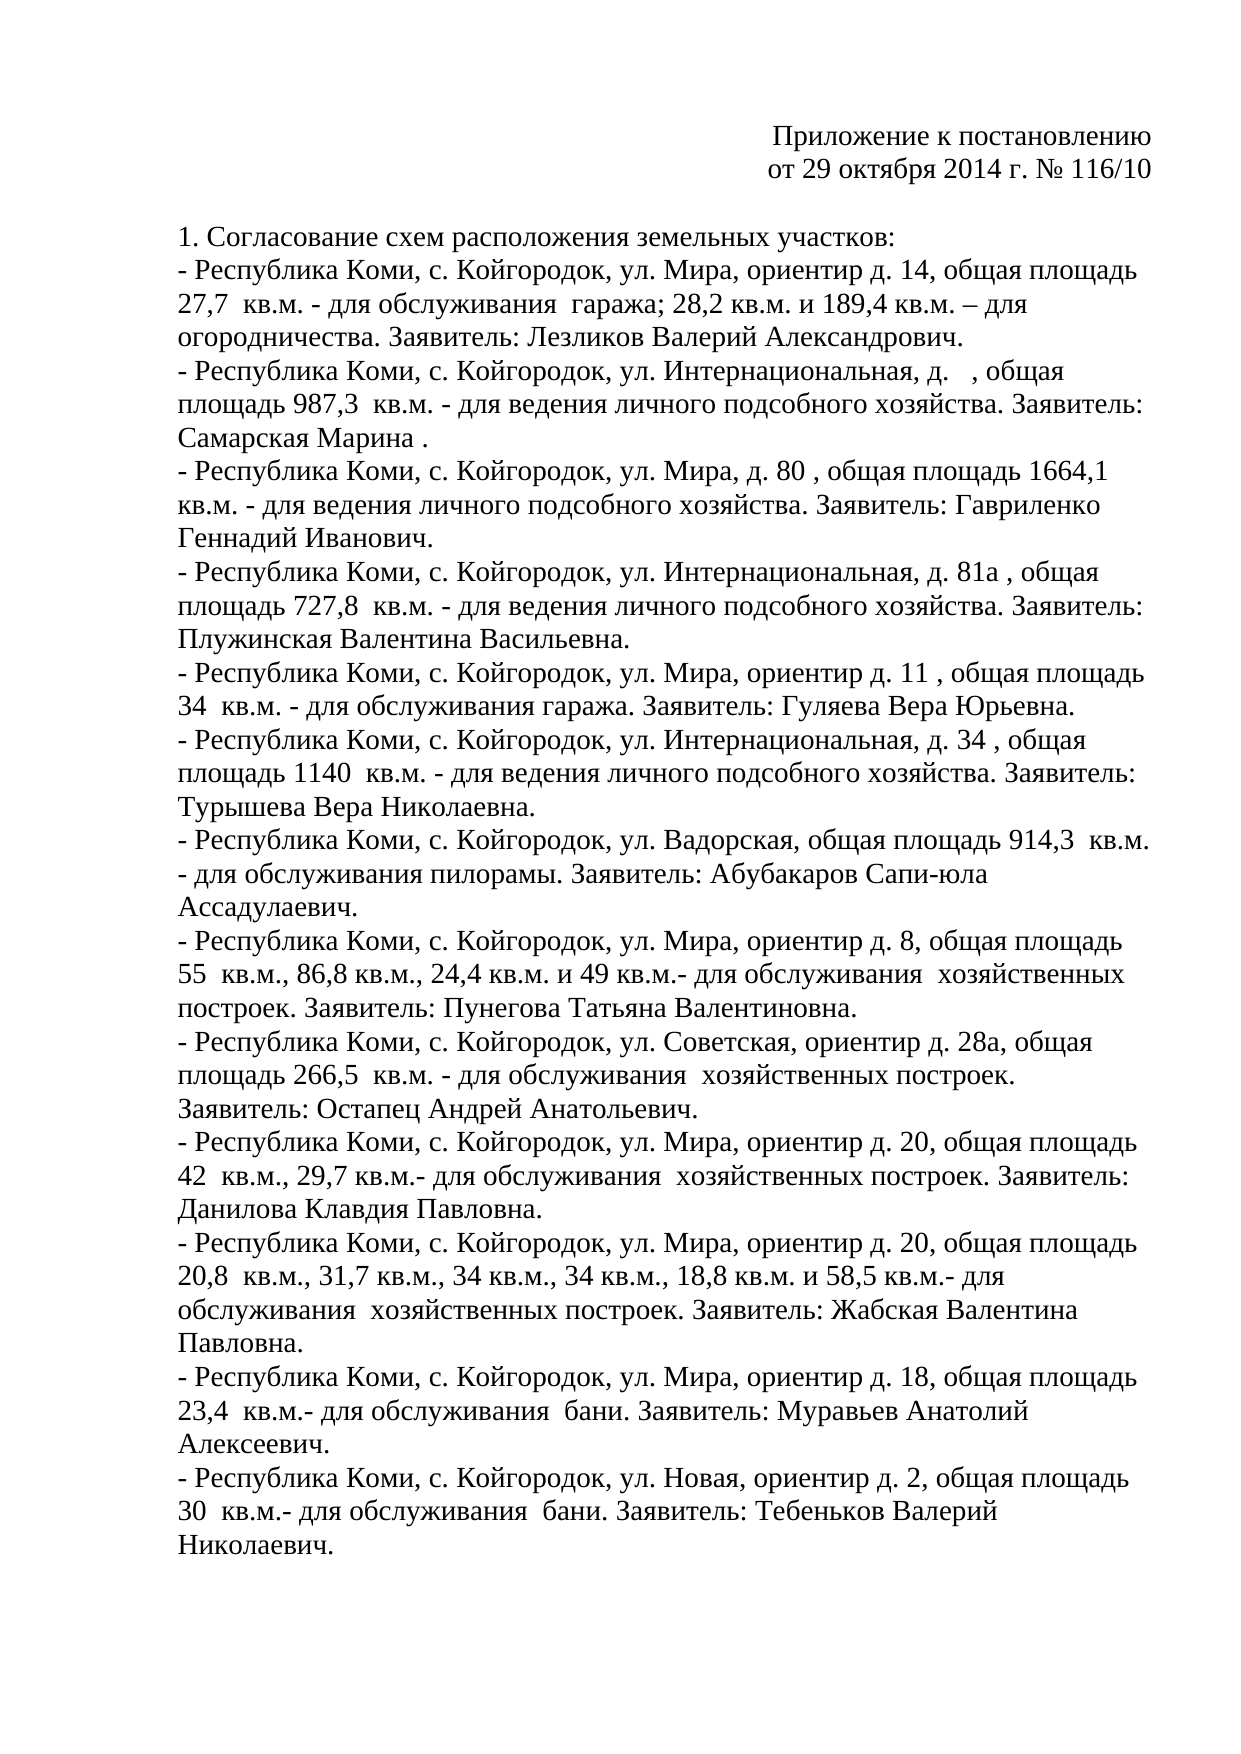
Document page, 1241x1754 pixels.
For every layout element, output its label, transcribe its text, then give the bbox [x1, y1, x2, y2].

text Приложение к постановлению [177, 118, 1152, 152]
text - Республика Коми, с. Койгородок, ул. Новая, ориентир д. 2, общая площадь 30 кв.м.- для обслуживания бани. Заявитель: Тебеньков Валерий Николаевич. [177, 1460, 1152, 1560]
text - Республика Коми, с. Койгородок, ул. Мира, ориентир д. 20, общая площадь 20,8 кв.м., 31,7 кв.м., 34 кв.м., 34 кв.м., 18,8 кв.м. и 58,5 кв.м.- для обслуживания хозяйственных построек. Заявитель: Жабская Валентина Павловна. [177, 1225, 1152, 1359]
text - Республика Коми, с. Койгородок, ул. Мира, д. 80 , общая площадь 1664,1 кв.м. - для ведения личного подсобного хозяйства. Заявитель: Гавриленко Геннадий Иванович. [177, 453, 1152, 554]
text - Республика Коми, с. Койгородок, ул. Мира, ориентир д. 18, общая площадь 23,4 кв.м.- для обслуживания бани. Заявитель: Муравьев Анатолий Алексеевич. [177, 1359, 1152, 1460]
text - Республика Коми, с. Койгородок, ул. Интернациональная, д. 81а , общая площадь 727,8 кв.м. - для ведения личного подсобного хозяйства. Заявитель: Плужинская Валентина Васильевна. [177, 554, 1152, 655]
text - Республика Коми, с. Койгородок, ул. Мира, ориентир д. 20, общая площадь 42 кв.м., 29,7 кв.м.- для обслуживания хозяйственных построек. Заявитель: Данилова Клавдия Павловна. [177, 1124, 1152, 1225]
text - Республика Коми, с. Койгородок, ул. Мира, ориентир д. 8, общая площадь 55 кв.м., 86,8 кв.м., 24,4 кв.м. и 49 кв.м.- для обслуживания хозяйственных построек. Заявитель: Пунегова Татьяна Валентиновна. [177, 923, 1152, 1024]
text - Республика Коми, с. Койгородок, ул. Советская, ориентир д. 28а, общая площадь 266,5 кв.м. - для обслуживания хозяйственных построек. Заявитель: Остапец Андрей Анатольевич. [177, 1024, 1152, 1124]
text от 29 октября 2014 г. № 116/10 [177, 152, 1152, 185]
text - Республика Коми, с. Койгородок, ул. Вадорская, общая площадь 914,3 кв.м. - для обслуживания пилорамы. Заявитель: Абубакаров Сапи-юла Ассадулаевич. [177, 822, 1152, 923]
text - Республика Коми, с. Койгородок, ул. Интернациональная, д. 34 , общая площадь 1140 кв.м. - для ведения личного подсобного хозяйства. Заявитель: Турышева Вера Николаевна. [177, 722, 1152, 822]
text - Республика Коми, с. Койгородок, ул. Мира, ориентир д. 11 , общая площадь 34 кв.м. - для обслуживания гаража. Заявитель: Гуляева Вера Юрьевна. [177, 655, 1152, 722]
text 1. Согласование схем расположения земельных участков: - Республика Коми, с. Койгородок, ул. Мира, ориентир д. 14, общая площадь 27,7 кв.м. - для обслуживания гаража; 28,2 кв.м. и 189,4 кв.м. – для огородничества. Заявитель: Лезликов Валерий Александрович. [177, 185, 1152, 353]
text - Республика Коми, с. Койгородок, ул. Интернациональная, д. , общая площадь 987,3 кв.м. - для ведения личного подсобного хозяйства. Заявитель: Самарская Марина . [177, 353, 1152, 453]
